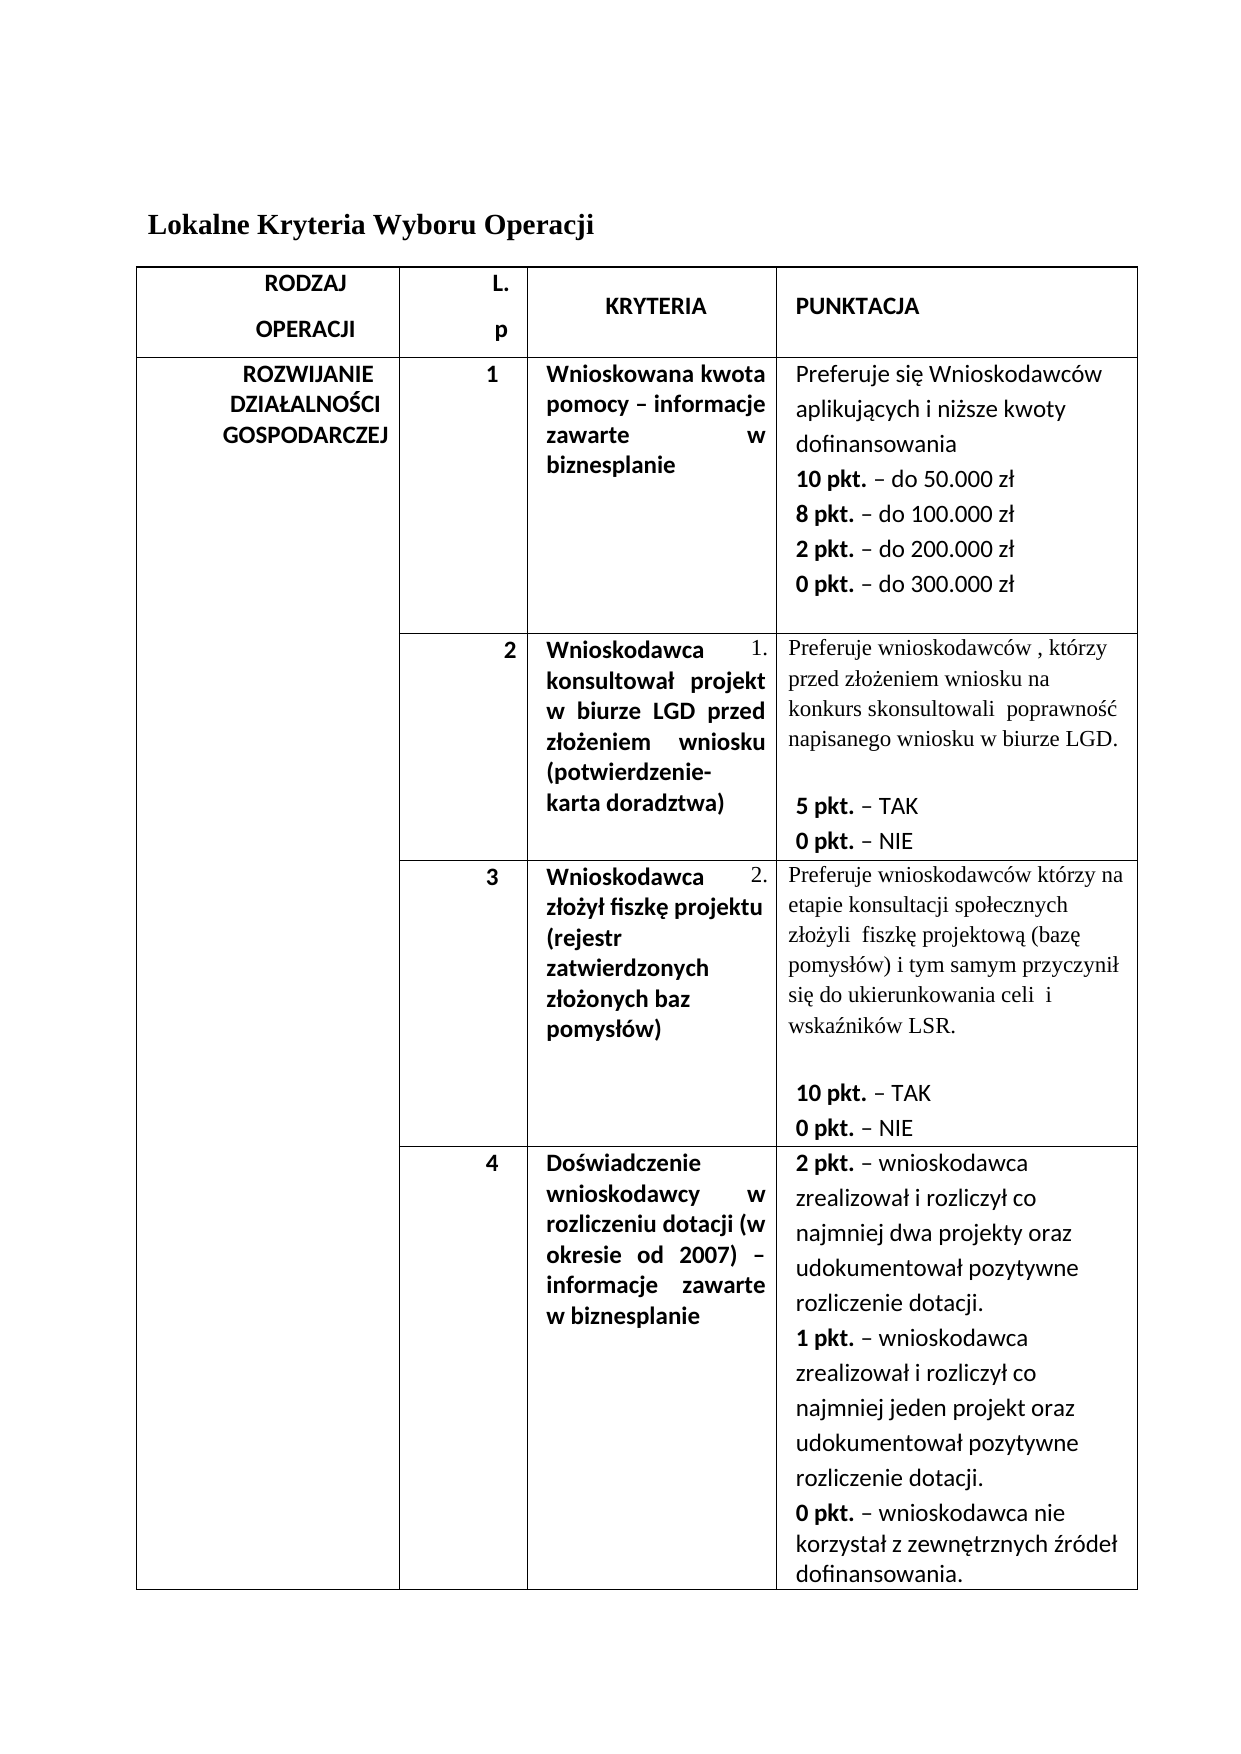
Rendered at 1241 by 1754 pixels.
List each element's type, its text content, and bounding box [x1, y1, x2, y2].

table_cell Preferuje wnioskodawców którzy na etapie konsultacji społecznych złożyli fiszkę projektową (bazę pomysłów) i tym samym przyczynił się do ukierunkowania celi i wskaźników LSR. 10 pkt. – TAK 0 pkt. – NIE [777, 861, 1137, 1146]
table_cell Preferuje wnioskodawców , którzy przed złożeniem wniosku na konkurs skonsultowali poprawność napisanego wniosku w biurze LGD. 5 pkt. – TAK 0 pkt. – NIE [777, 634, 1137, 859]
table_cell 2 [400, 634, 527, 859]
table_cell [528, 1147, 776, 1589]
table_cell 1 [400, 358, 527, 633]
table_cell ROZWIJANIE DZIAŁALNOŚCI GOSPODARCZEJ [137, 358, 399, 1589]
table_cell Wnioskowana kwota pomocy – informacje zawarte w biznesplanie [528, 358, 776, 633]
table_cell 3 [400, 861, 527, 1146]
table_header PUNKTACJA [777, 268, 1137, 357]
table_header RODZAJ OPERACJI [137, 268, 399, 357]
table_header L.p [400, 268, 527, 357]
table_cell Preferuje się Wnioskodawców aplikujących i niższe kwoty dofinansowania 10 pkt. – do 50.000 zł 8 pkt. – do 100.000 zł 2 pkt. – do 200.000 zł 0 pkt. – do 300.000 zł [777, 358, 1137, 633]
table_cell Wnioskodawca konsultował projekt w biurze LGD przed złożeniem wniosku (potwierdzenie- karta doradztwa) [528, 634, 776, 859]
table_cell 4 [400, 1147, 527, 1589]
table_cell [777, 1147, 1137, 1589]
table_header KRYTERIA [528, 268, 776, 357]
table_cell Wnioskodawca złożył fiszkę projektu (rejestr zatwierdzonych złożonych baz pomysłów) [528, 861, 776, 1146]
text Lokalne Kryteria Wyboru Operacji [148, 207, 1093, 241]
